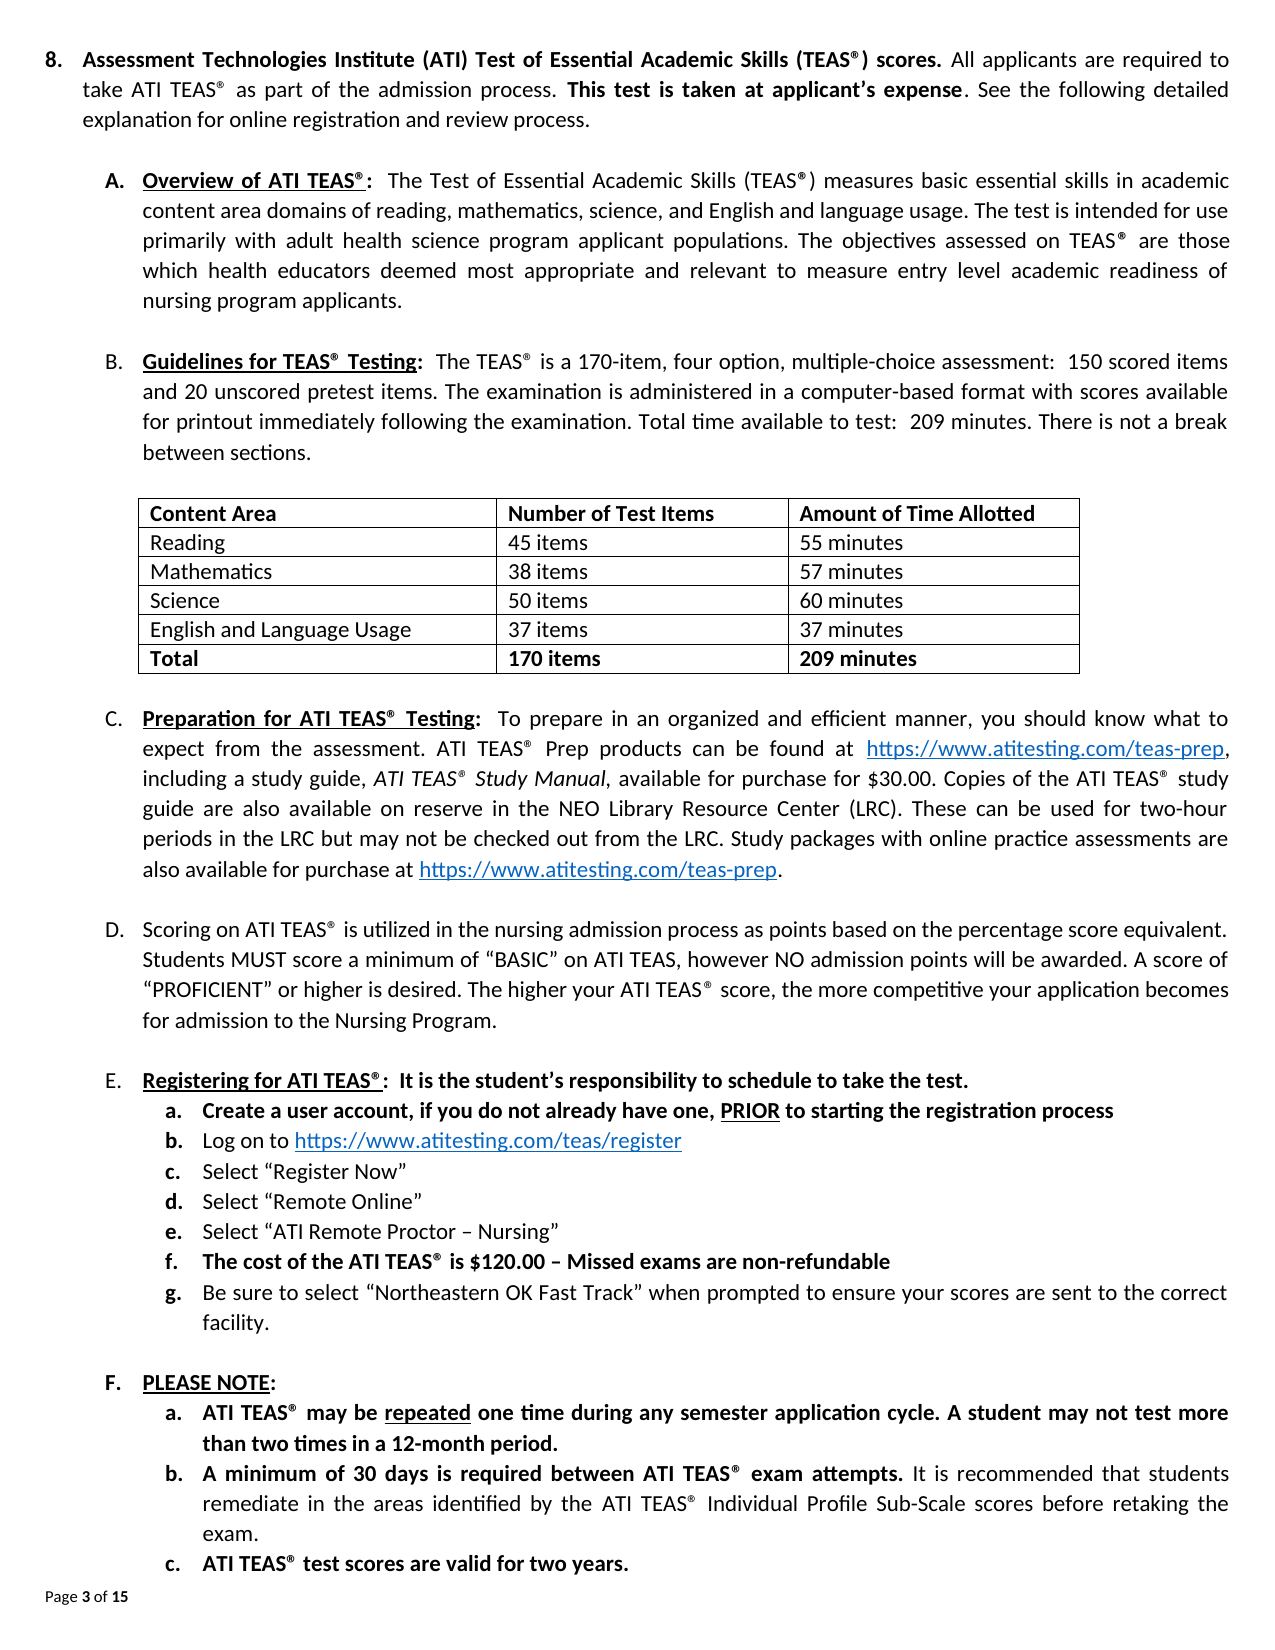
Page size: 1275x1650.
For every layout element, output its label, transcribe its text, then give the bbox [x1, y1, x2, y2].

table_cell 209 minutes [789, 645, 1079, 672]
table_cell 170 items [497, 645, 788, 672]
table_cell 55 minutes [789, 528, 1079, 556]
table_cell 37 minutes [789, 615, 1079, 643]
list Log on to https://www.atitesting.com/teas/register [165, 1127, 1230, 1155]
table_cell Mathematics [139, 557, 496, 585]
list Select “ATI Remote Proctor – Nursing” [165, 1217, 1230, 1245]
table_header Number of Test Items [497, 499, 788, 527]
table_cell 60 minutes [789, 586, 1079, 614]
list ATI TEAS® test scores are valid for two years. [165, 1549, 1230, 1578]
list Create a user account, if you do not already have one, PRIOR to starting the registration process [165, 1096, 1230, 1124]
table_header Content Area [139, 499, 496, 527]
list A minimum of 30 days is required between ATI TEAS® exam attempts. It is recommended that students remediate in the areas identified by the ATI TEAS® Individual Profile Sub-Scale scores before retaking the exam. [165, 1459, 1230, 1547]
list Registering for ATI TEAS®: It is the student’s responsibility to schedule to take the test. [105, 1066, 1230, 1094]
list Select “Register Now” [165, 1157, 1230, 1185]
list Preparation for ATI TEAS® Testing: To prepare in an organized and efficient manner, you should know what to expect from the assessment. ATI TEAS® Prep products can be found at https://www.atitesting.com/teas-prep, including a study guide, ATI TEAS® Study Manual, available for purchase for $30.00. Copies of the ATI TEAS® study guide are also available on reserve in the NEO Library Resource Center (LRC). These can be used for two-hour periods in the LRC but may not be checked out from the LRC. Study packages with online practice assessments are also available for purchase at https://www.atitesting.com/teas-prep. [105, 704, 1230, 883]
table_cell 50 items [497, 586, 788, 614]
table_cell Total [139, 645, 496, 672]
list Guidelines for TEAS® Testing: The TEAS® is a 170-item, four option, multiple-choice assessment: 150 scored items and 20 unscored pretest items. The examination is administered in a computer-based format with scores available for printout immediately following the examination. Total time available to test: 209 minutes. There is not a break between sections. [105, 347, 1230, 466]
list ATI TEAS® may be repeated one time during any semester application cycle. A student may not test more than two times in a 12-month period. [165, 1398, 1230, 1457]
table_header Amount of Time Allotted [789, 499, 1079, 527]
table_cell 45 items [497, 528, 788, 556]
table_cell English and Language Usage [139, 615, 496, 643]
table_cell 37 items [497, 615, 788, 643]
list Be sure to select “Northeastern OK Fast Track” when prompted to ensure your scores are sent to the correct facility. [165, 1278, 1230, 1336]
list The cost of the ATI TEAS® is $120.00 – Missed exams are non-refundable [165, 1247, 1230, 1276]
list PLEASE NOTE: [105, 1368, 1230, 1396]
list Overview of ATI TEAS®: The Test of Essential Academic Skills (TEAS®) measures basic essential skills in academic content area domains of reading, mathematics, science, and English and language usage. The test is intended for use primarily with adult health science program applicant populations. The objectives assessed on TEAS® are those which health educators deemed most appropriate and relevant to measure entry level academic readiness of nursing program applicants. [105, 166, 1230, 315]
table_cell 38 items [497, 557, 788, 585]
list Scoring on ATI TEAS® is utilized in the nursing admission process as points based on the percentage score equivalent. Students MUST score a minimum of “BASIC” on ATI TEAS, however NO admission points will be awarded. A score of “PROFICIENT” or higher is desired. The higher your ATI TEAS® score, the more competitive your application becomes for admission to the Nursing Program. [105, 915, 1230, 1034]
table_cell Reading [139, 528, 496, 556]
list Assessment Technologies Institute (ATI) Test of Essential Academic Skills (TEAS®) scores. All applicants are required to take ATI TEAS® as part of the admission process. This test is taken at applicant’s expense. See the following detailed explanation for online registration and review process. [45, 45, 1230, 133]
table_cell 57 minutes [789, 557, 1079, 585]
list Select “Remote Online” [165, 1187, 1230, 1215]
table_cell Science [139, 586, 496, 614]
